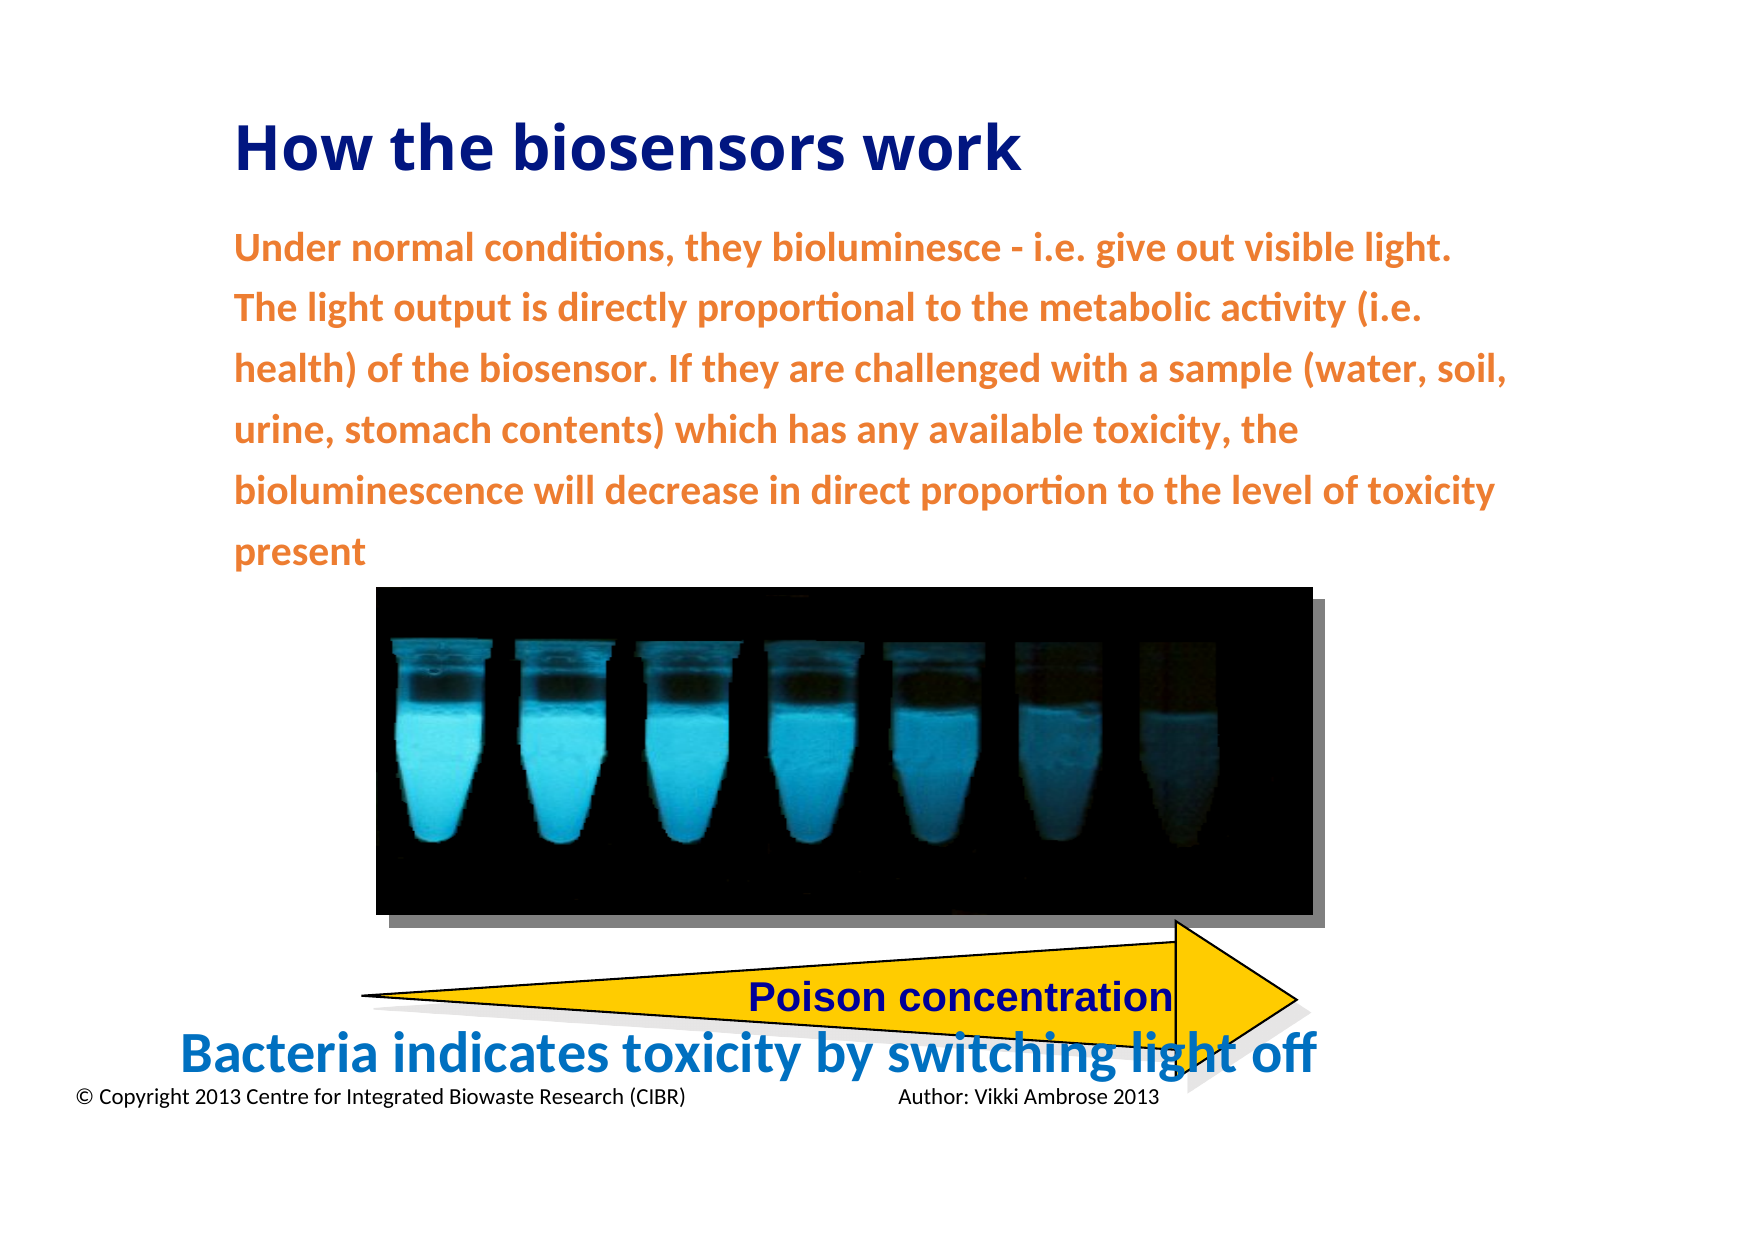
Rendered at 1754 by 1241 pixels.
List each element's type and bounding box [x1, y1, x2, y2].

picture [376, 587, 1313, 915]
